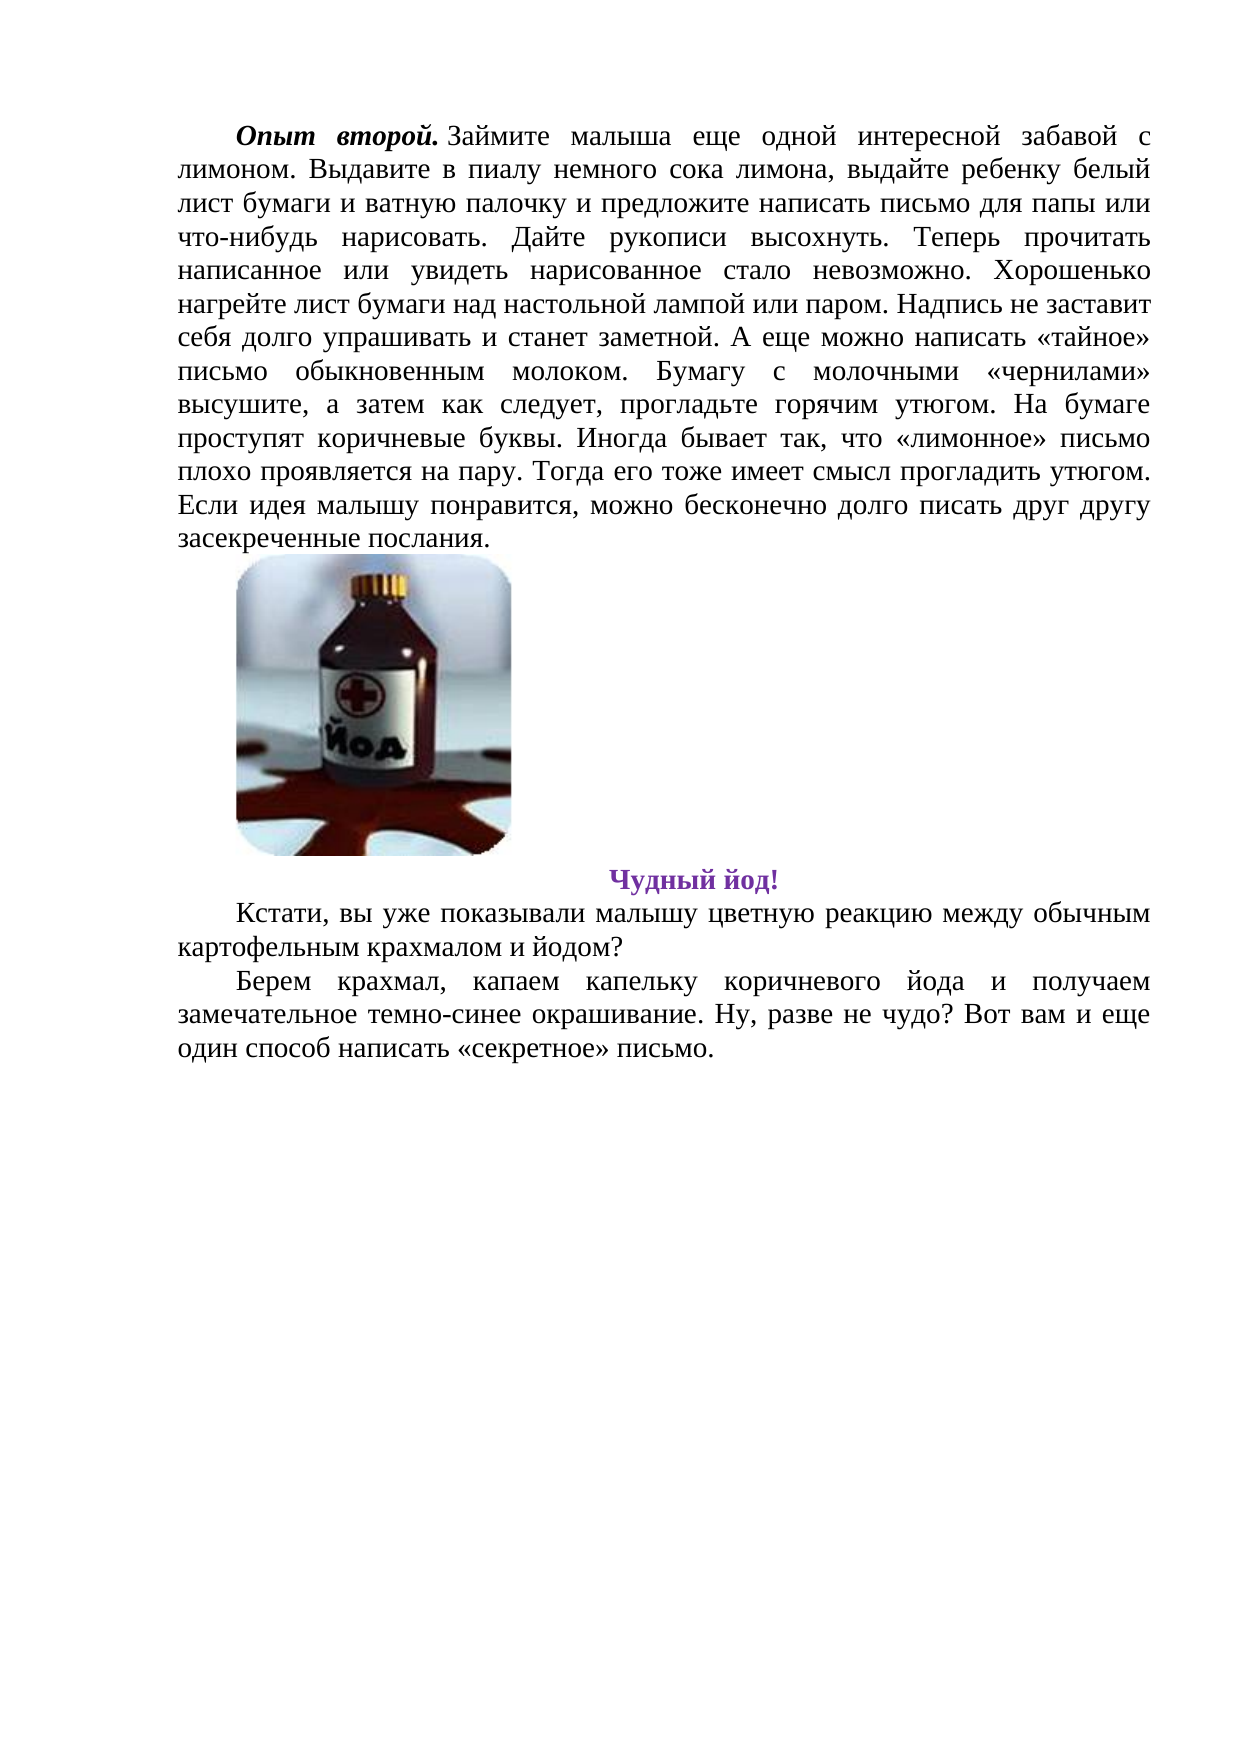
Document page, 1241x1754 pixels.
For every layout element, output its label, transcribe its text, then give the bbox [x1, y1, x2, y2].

text Берем крахмал, капаем капельку коричневого йода и получаем замечательное темно-синее окрашивание. Ну, разве не чудо? Вот вам и еще один способ написать «секретное» письмо. [177, 963, 1152, 1063]
text Чудный йод! [177, 862, 1211, 896]
text Опыт второй. Займите малыша еще одной интересной забавой с лимоном. Выдавите в пиалу немного сока лимона, выдайте ребенку белый лист бумаги и ватную палочку и предложите написать письмо для папы или что-нибудь нарисовать. Дайте рукописи высохнуть. Теперь прочитать написанное или увидеть нарисованное стало невозможно. Хорошенько нагрейте лист бумаги над настольной лампой или паром. Надпись не заставит себя долго упрашивать и станет заметной. А еще можно написать «тайное» письмо обыкновенным молоком. Бумагу с молочными «чернилами» высушите, а затем как следует, прогладьте горячим утюгом. На бумаге проступят коричневые буквы. Иногда бывает так, что «лимонное» письмо плохо проявляется на пару. Тогда его тоже имеет смысл прогладить утюгом. Если идея малышу понравится, можно бесконечно долго писать друг другу засекреченные послания. [177, 118, 1152, 554]
text Кстати, вы уже показывали малышу цветную реакцию между обычным картофельным крахмалом и йодом? [177, 896, 1152, 963]
picture [235, 554, 513, 856]
